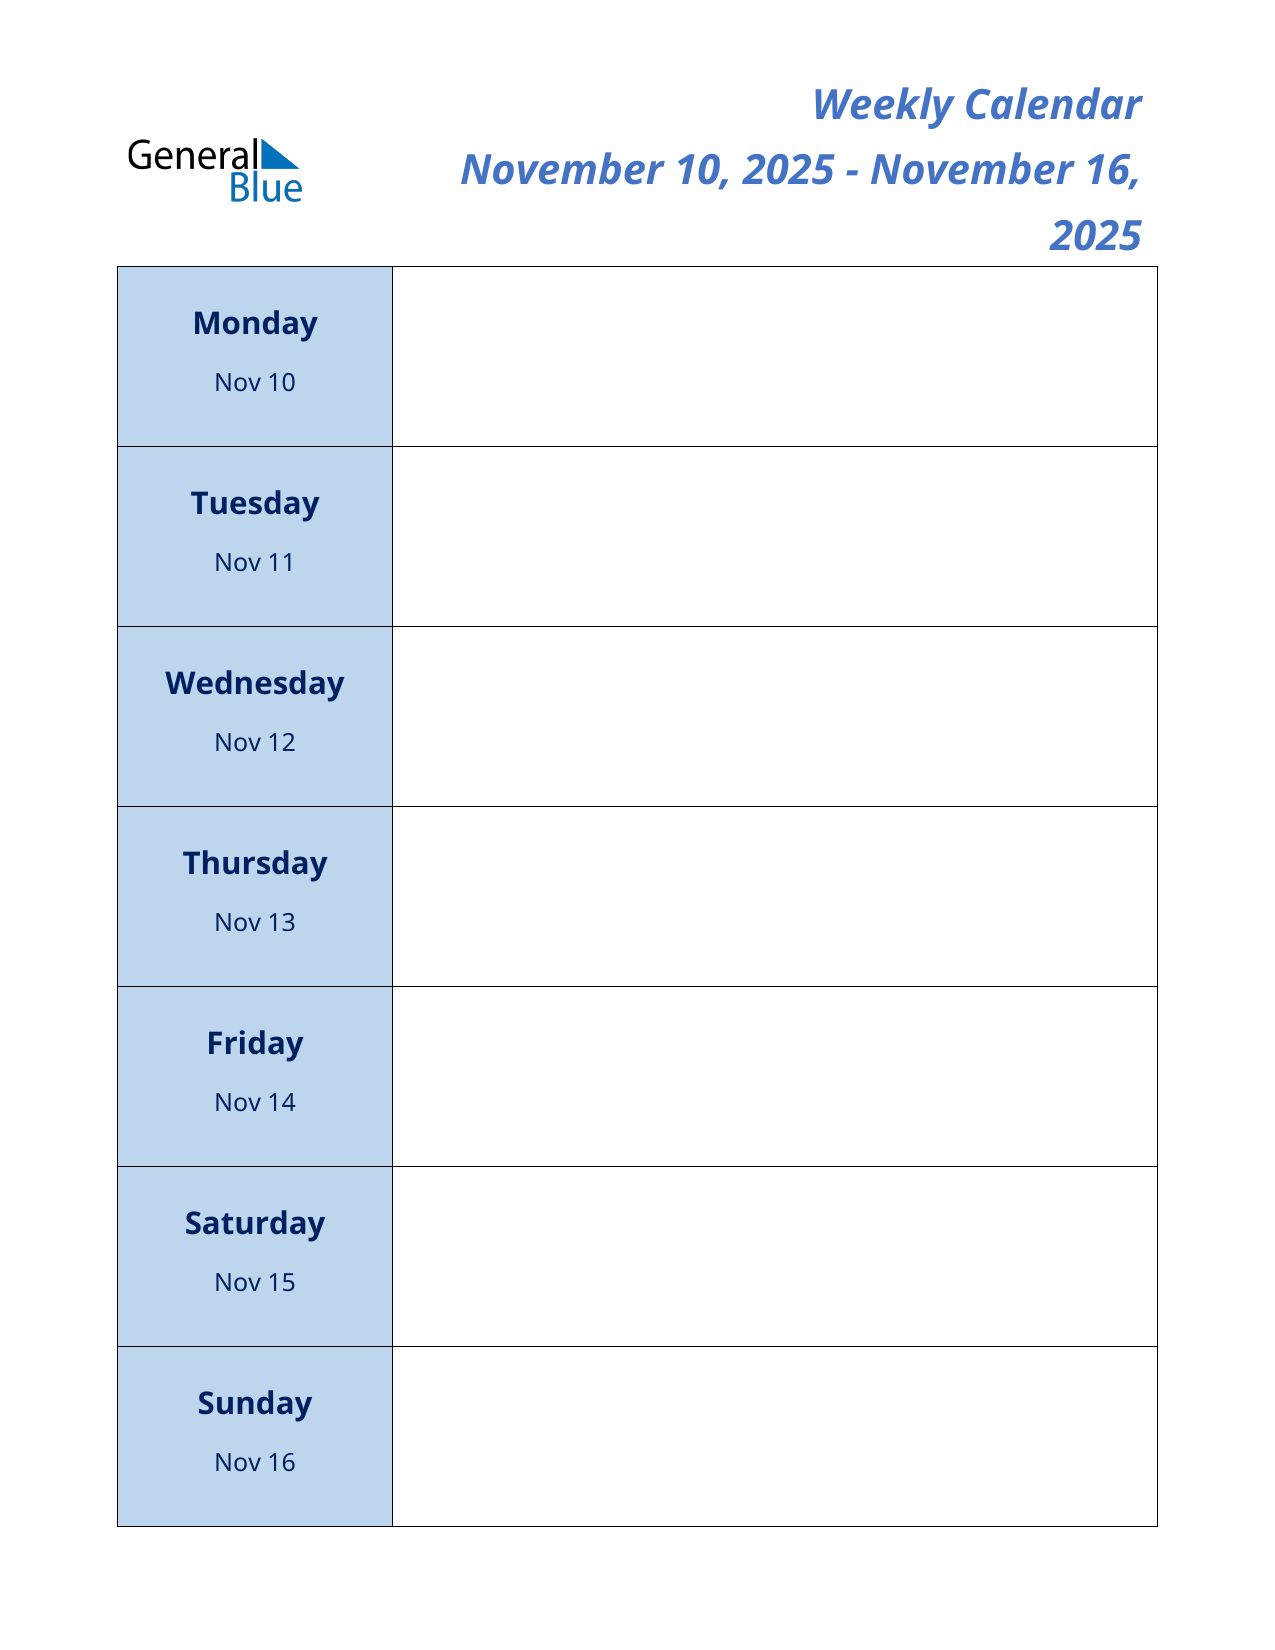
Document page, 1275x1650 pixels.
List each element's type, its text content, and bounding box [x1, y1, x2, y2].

table_cell Wednesday Nov 12 [118, 627, 392, 806]
table_cell Friday Nov 14 [118, 987, 392, 1166]
table_header [117, 75, 392, 266]
table_cell [393, 987, 1157, 1166]
table_header Weekly Calendar November 10, 2025 - November 16, 2025 [393, 75, 1158, 266]
table_cell Saturday Nov 15 [118, 1167, 392, 1346]
table_cell Sunday Nov 16 [118, 1347, 392, 1526]
table_cell [393, 447, 1157, 626]
table_cell [393, 1167, 1157, 1346]
table_cell [393, 627, 1157, 806]
table_cell Thursday Nov 13 [118, 807, 392, 986]
picture [128, 138, 302, 202]
table_cell [393, 267, 1157, 446]
table_cell Tuesday Nov 11 [118, 447, 392, 626]
table_cell [393, 807, 1157, 986]
table_cell [393, 1347, 1157, 1526]
table_cell Monday Nov 10 [118, 267, 392, 446]
